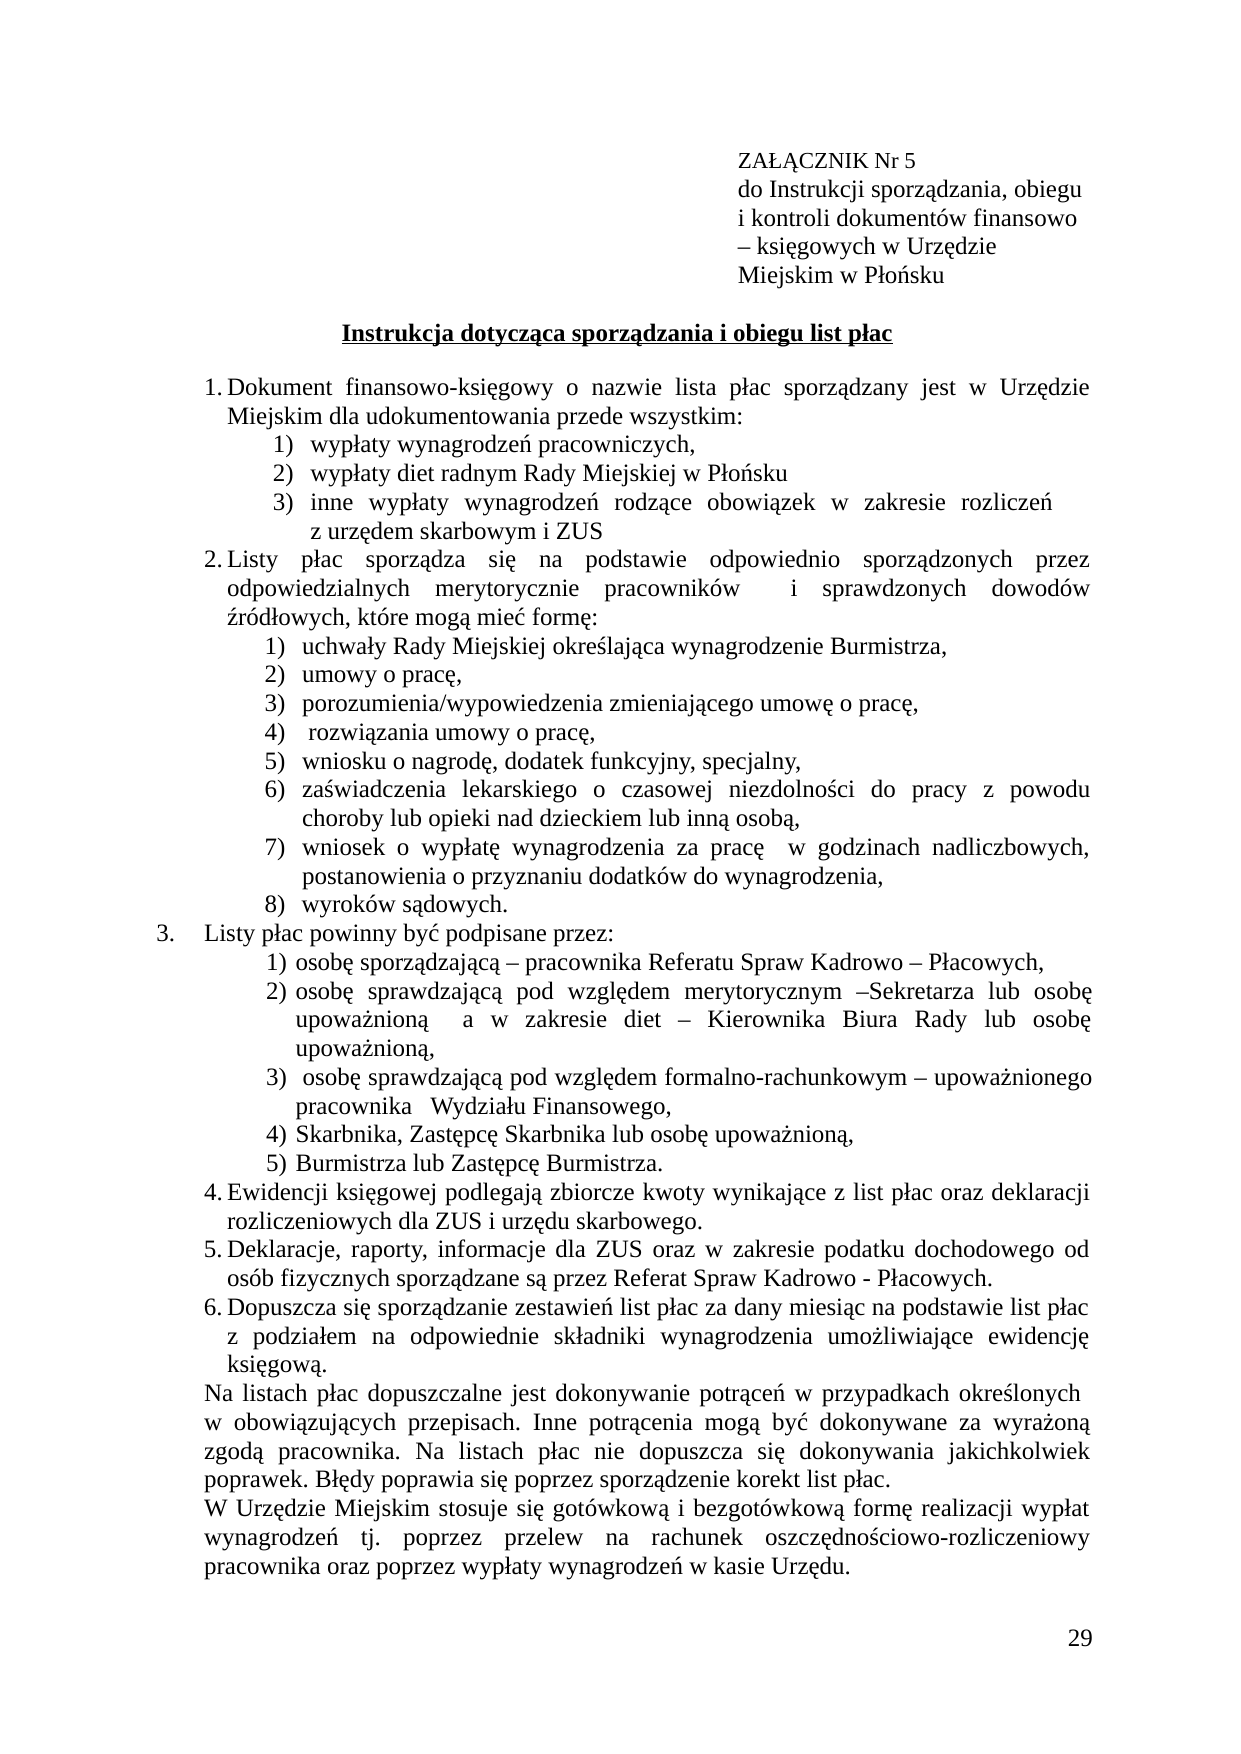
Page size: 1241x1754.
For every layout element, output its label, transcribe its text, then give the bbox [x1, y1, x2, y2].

text W Urzędzie Miejskim stosuje się gotówkową i bezgotówkową formę realizacji wypłat wynagrodzeń tj. poprzez przelew na rachunek oszczędnościowo-rozliczeniowy pracownika oraz poprzez wypłaty wynagrodzeń w kasie Urzędu. [204, 1493, 1091, 1579]
list umowy o pracę, [264, 659, 1093, 688]
text Na listach płac dopuszczalne jest dokonywanie potrąceń w przypadkach określonych w obowiązujących przepisach. Inne potrącenia mogą być dokonywane za wyrażoną zgodą pracownika. Na listach płac nie dopuszcza się dokonywania jakichkolwiek poprawek. Błędy poprawia się poprzez sporządzenie korekt list płac. [204, 1378, 1091, 1493]
list wypłaty wynagrodzeń pracowniczych, [273, 429, 1093, 458]
list wypłaty diet radnym Rady Miejskiej w Płońsku [273, 458, 1093, 487]
list zaświadczenia lekarskiego o czasowej niezdolności do pracy z powodu choroby lub opieki nad dzieckiem lub inną osobą, [264, 774, 1091, 832]
list uchwały Rady Miejskiej określająca wynagrodzenie Burmistrza, [264, 631, 1093, 659]
list Listy płac sporządza się na podstawie odpowiednio sporządzonych przez odpowiedzialnych merytorycznie pracowników i sprawdzonych dowodów źródłowych, które mogą mieć formę: [204, 544, 1091, 631]
list porozumienia/wypowiedzenia zmieniającego umowę o pracę, [264, 688, 1093, 717]
list osobę sporządzającą – pracownika Referatu Spraw Kadrowo – Płacowych, [266, 947, 1093, 976]
list wyroków sądowych. [264, 889, 1093, 918]
list inne wypłaty wynagrodzeń rodzące obowiązek w zakresie rozliczeń z urzędem skarbowym i ZUS [273, 487, 1053, 544]
list Dopuszcza się sporządzanie zestawień list płac za dany miesiąc na podstawie list płac z podziałem na odpowiednie składniki wynagrodzenia umożliwiające ewidencję księgową. [204, 1292, 1090, 1378]
text ZAŁĄCZNIK Nr 5 do Instrukcji sporządzania, obiegu i kontroli dokumentów finansowo – księgowych w Urzędzie Miejskim w Płońsku [738, 148, 1093, 289]
list osobę sprawdzającą pod względem formalno-rachunkowym – upoważnionego pracownika Wydziału Finansowego, [266, 1062, 1093, 1119]
list Ewidencji księgowej podlegają zbiorcze kwoty wynikające z list płac oraz deklaracji rozliczeniowych dla ZUS i urzędu skarbowego. [204, 1177, 1091, 1234]
list Listy płac powinny być podpisane przez: [156, 918, 1093, 947]
list Dokument finansowo-księgowy o nazwie lista płac sporządzany jest w Urzędzie Miejskim dla udokumentowania przede wszystkim: [204, 372, 1091, 429]
text Instrukcja dotycząca sporządzania i obiegu list płac [148, 318, 1086, 346]
list wniosku o nagrodę, dodatek funkcyjny, specjalny, [264, 746, 1093, 774]
list Burmistrza lub Zastępcę Burmistrza. [266, 1148, 1093, 1177]
list Deklaracje, raporty, informacje dla ZUS oraz w zakresie podatku dochodowego od osób fizycznych sporządzane są przez Referat Spraw Kadrowo - Płacowych. [204, 1234, 1090, 1292]
list rozwiązania umowy o pracę, [264, 717, 1093, 746]
list wniosek o wypłatę wynagrodzenia za pracę w godzinach nadliczbowych, postanowienia o przyznaniu dodatków do wynagrodzenia, [264, 832, 1091, 889]
list osobę sprawdzającą pod względem merytorycznym –Sekretarza lub osobę upoważnioną a w zakresie diet – Kierownika Biura Rady lub osobę upoważnioną, [266, 976, 1093, 1062]
list Skarbnika, Zastępcę Skarbnika lub osobę upoważnioną, [266, 1119, 1093, 1148]
